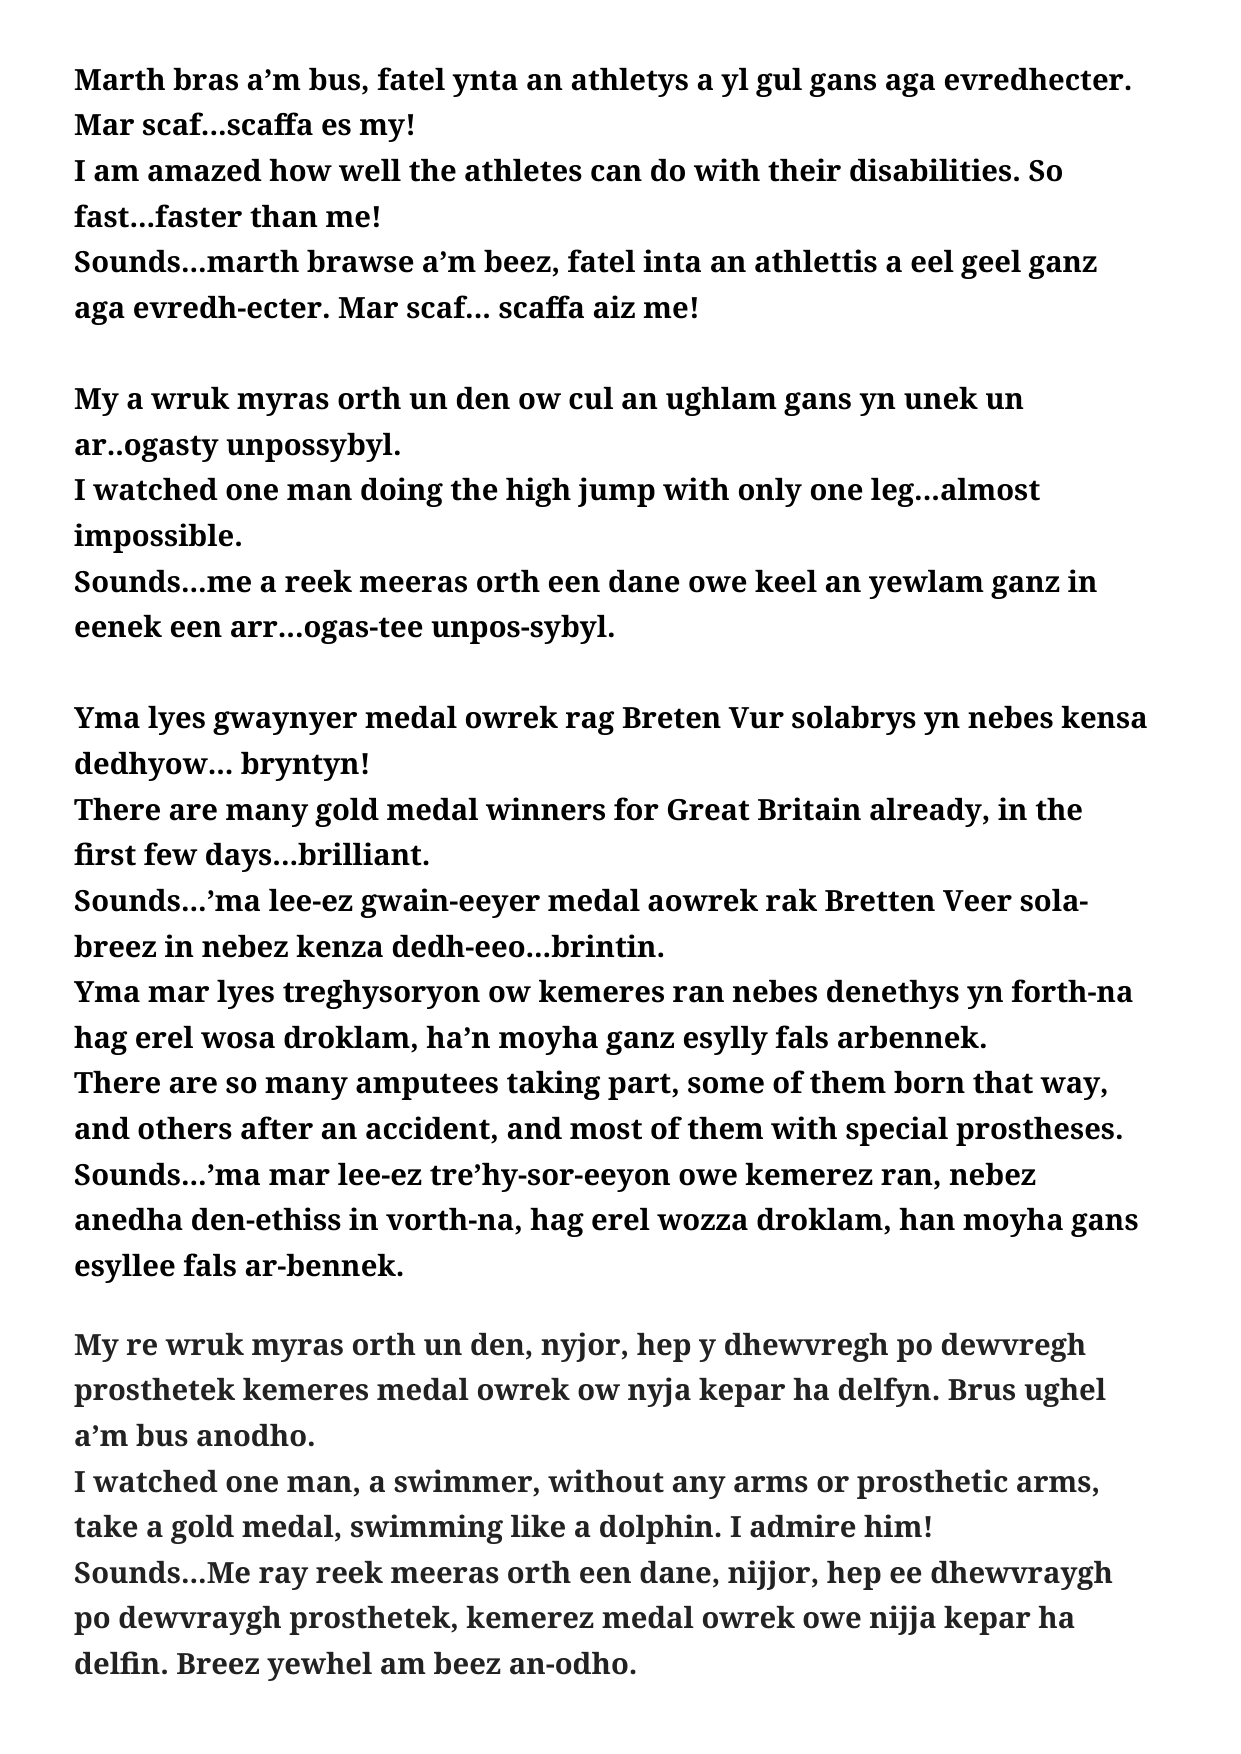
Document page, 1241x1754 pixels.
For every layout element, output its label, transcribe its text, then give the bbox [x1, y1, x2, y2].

text Marth bras a’m bus, fatel ynta an athletys a yl gul gans aga evredhecter. Mar scaf...scaffa es my! [74, 59, 1152, 144]
text Sounds...’ma mar lee-ez tre’hy-sor-eeyon owe kemerez ran, nebez anedha den-ethiss in vorth-na, hag erel wozza droklam, han moyha gans esyllee fals ar-bennek. [74, 1154, 1152, 1285]
text There are many gold medal winners for Great Britain already, in the first few days...brilliant. [74, 789, 1152, 874]
text I watched one man doing the high jump with only one leg...almost impossible. [74, 470, 1152, 555]
text I am amazed how well the athletes can do with their disabilities. So fast...faster than me! [74, 150, 1152, 236]
text My re wruk myras orth un den, nyjor, hep y dhewvregh po dewvregh prosthetek kemeres medal owrek ow nyja kepar ha delfyn. Brus ughel a’m bus anodho. [74, 1324, 1152, 1455]
text Yma mar lyes treghysoryon ow kemeres ran nebes denethys yn forth-na hag erel wosa droklam, ha’n moyha ganz esylly fals arbennek. [74, 972, 1152, 1057]
text Yma lyes gwaynyer medal owrek rag Breten Vur solabrys yn nebes kensa dedhyow... bryntyn! [74, 698, 1152, 783]
text Sounds...me a reek meeras orth een dane owe keel an yewlam ganz in eenek een arr...ogas-tee unpos-sybyl. [74, 561, 1152, 646]
text Sounds...marth brawse a’m beez, fatel inta an athlettis a eel geel ganz aga evredh-ecter. Mar scaf... scaffa aiz me! [74, 242, 1152, 327]
text Sounds...Me ray reek meeras orth een dane, nijjor, hep ee dhewvraygh po dewvraygh prosthetek, kemerez medal owrek owe nijja kepar ha delfin. Breez yewhel am beez an-odho. [74, 1552, 1152, 1683]
text I watched one man, a swimmer, without any arms or prosthetic arms, take a gold medal, swimming like a dolphin. I admire him! [74, 1461, 1152, 1546]
text Sounds...’ma lee-ez gwain-eeyer medal aowrek rak Bretten Veer sola-breez in nebez kenza dedh-eeo...brintin. [74, 880, 1152, 966]
text My a wruk myras orth un den ow cul an ughlam gans yn unek un ar..ogasty unpossybyl. [74, 378, 1152, 464]
text There are so many amputees taking part, some of them born that way, and others after an accident, and most of them with special prostheses. [74, 1063, 1152, 1148]
